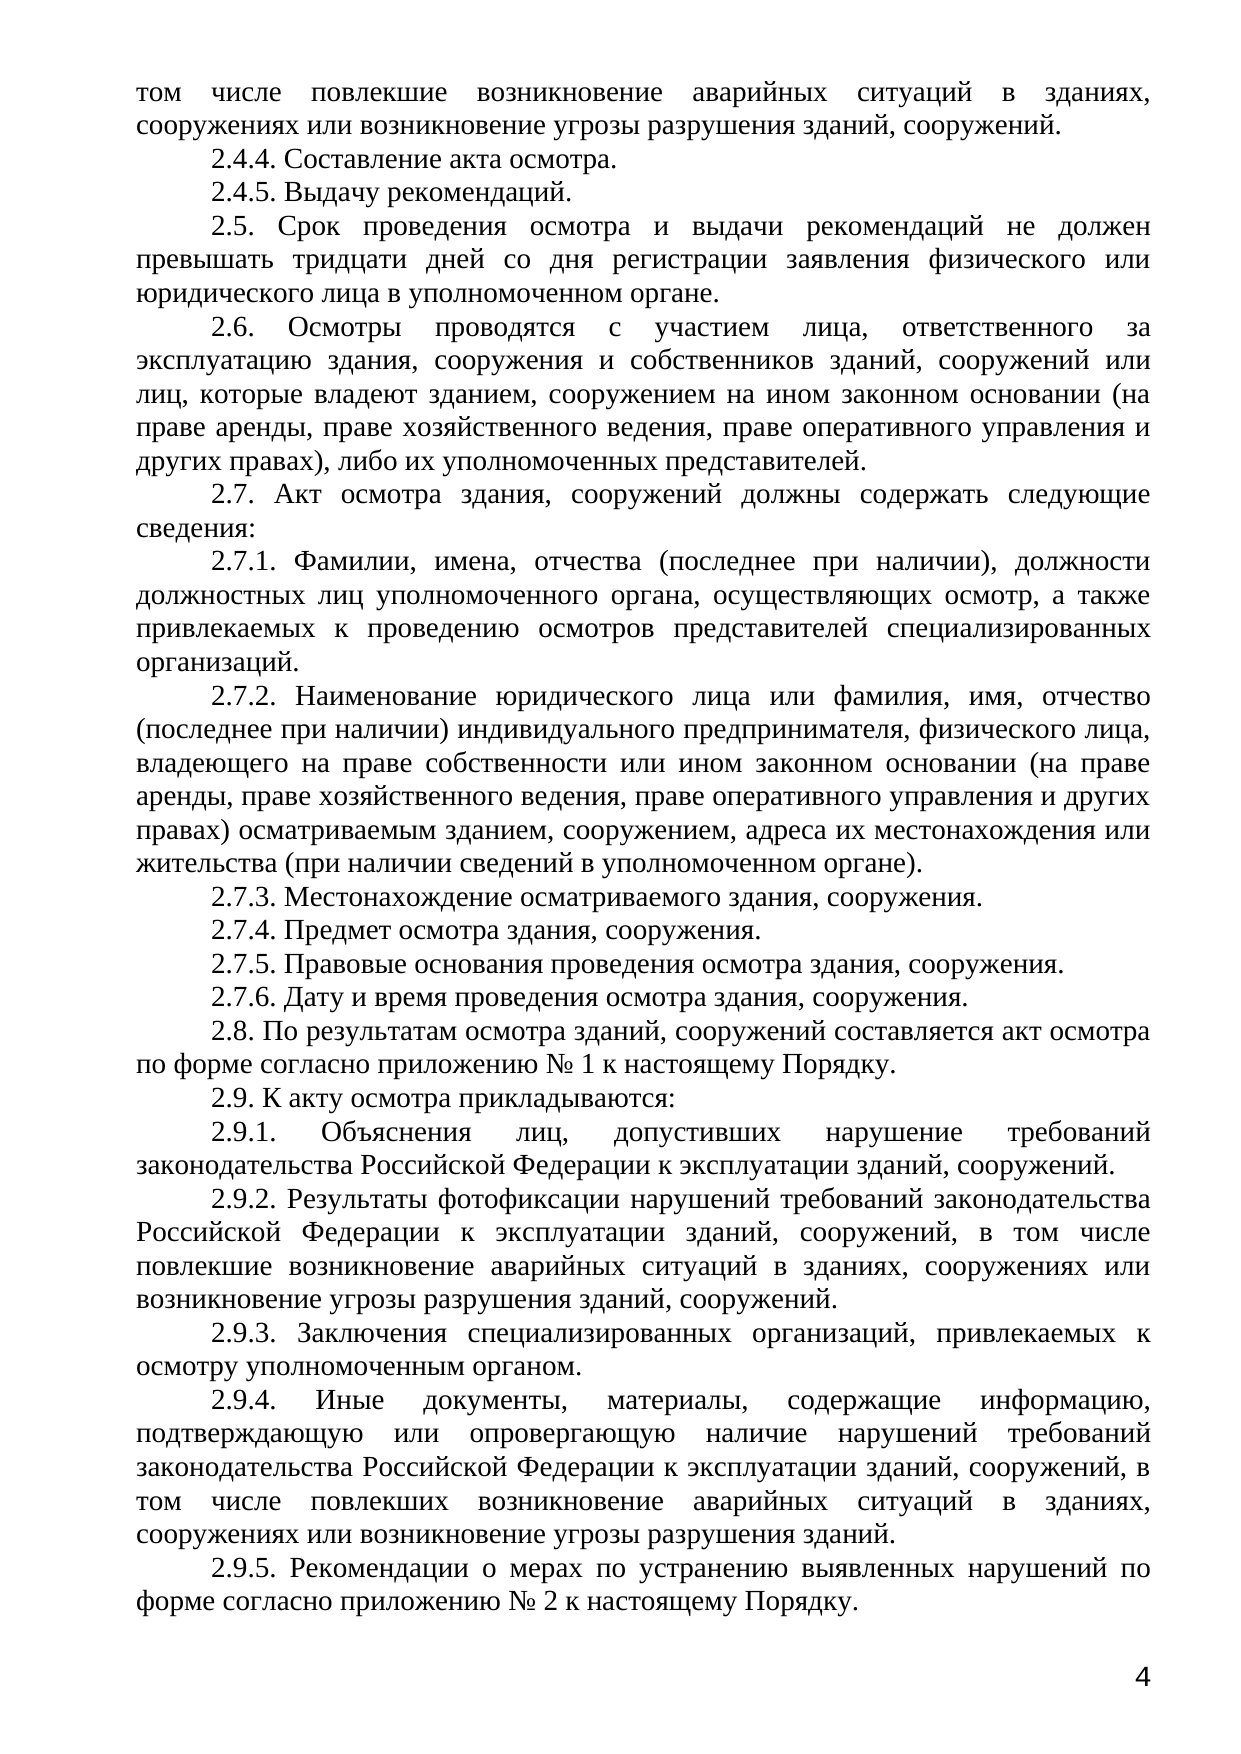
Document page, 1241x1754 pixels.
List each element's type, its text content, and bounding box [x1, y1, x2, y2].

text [136, 74, 1152, 141]
text 2.7.3. Местонахождение осматриваемого здания, сооружения. [136, 879, 1152, 912]
text 2.9.2. Результаты фотофиксации нарушений требований законодательства Российской Федерации к эксплуатации зданий, сооружений, в том числе повлекшие возникновение аварийных ситуаций в зданиях, сооружениях или возникновение угрозы разрушения зданий, сооружений. [136, 1181, 1152, 1315]
text 2.9.5. Рекомендации о мерах по устранению выявленных нарушений по форме согласно приложению № 2 к настоящему Порядку. [136, 1550, 1152, 1617]
text 2.7. Акт осмотра здания, сооружений должны содержать следующие сведения: [136, 476, 1152, 543]
text 2.4.4. Составление акта осмотра. [136, 141, 1152, 174]
text 2.8. По результатам осмотра зданий, сооружений составляется акт осмотра по форме согласно приложению № 1 к настоящему Порядку. [136, 1013, 1152, 1080]
text 2.7.4. Предмет осмотра здания, сооружения. [136, 912, 1152, 946]
text 2.4.5. Выдачу рекомендаций. [136, 174, 1152, 208]
text 2.6. Осмотры проводятся с участием лица, ответственного за эксплуатацию здания, сооружения и собственников зданий, сооружений или лиц, которые владеют зданием, сооружением на ином законном основании (на праве аренды, праве хозяйственного ведения, праве оперативного управления и других правах), либо их уполномоченных представителей. [136, 309, 1152, 476]
text 2.5. Срок проведения осмотра и выдачи рекомендаций не должен превышать тридцати дней со дня регистрации заявления физического или юридического лица в уполномоченном органе. [136, 208, 1152, 309]
text 2.7.2. Наименование юридического лица или фамилия, имя, отчество (последнее при наличии) индивидуального предпринимателя, физического лица, владеющего на праве собственности или ином законном основании (на праве аренды, праве хозяйственного ведения, праве оперативного управления и других правах) осматриваемым зданием, сооружением, адреса их местонахождения или жительства (при наличии сведений в уполномоченном органе). [136, 678, 1152, 879]
text 2.9.4. Иные документы, материалы, содержащие информацию, подтверждающую или опровергающую наличие нарушений требований законодательства Российской Федерации к эксплуатации зданий, сооружений, в том числе повлекших возникновение аварийных ситуаций в зданиях, сооружениях или возникновение угрозы разрушения зданий. [136, 1382, 1152, 1550]
text 2.9. К акту осмотра прикладываются: [136, 1080, 1152, 1114]
text 2.7.1. Фамилии, имена, отчества (последнее при наличии), должности должностных лиц уполномоченного органа, осуществляющих осмотр, а также привлекаемых к проведению осмотров представителей специализированных организаций. [136, 543, 1152, 678]
text 2.9.3. Заключения специализированных организаций, привлекаемых к осмотру уполномоченным органом. [136, 1315, 1152, 1382]
text 2.7.5. Правовые основания проведения осмотра здания, сооружения. [136, 946, 1152, 979]
text 2.7.6. Дату и время проведения осмотра здания, сооружения. [136, 979, 1152, 1013]
text 2.9.1. Объяснения лиц, допустивших нарушение требований законодательства Российской Федерации к эксплуатации зданий, сооружений. [136, 1114, 1152, 1181]
